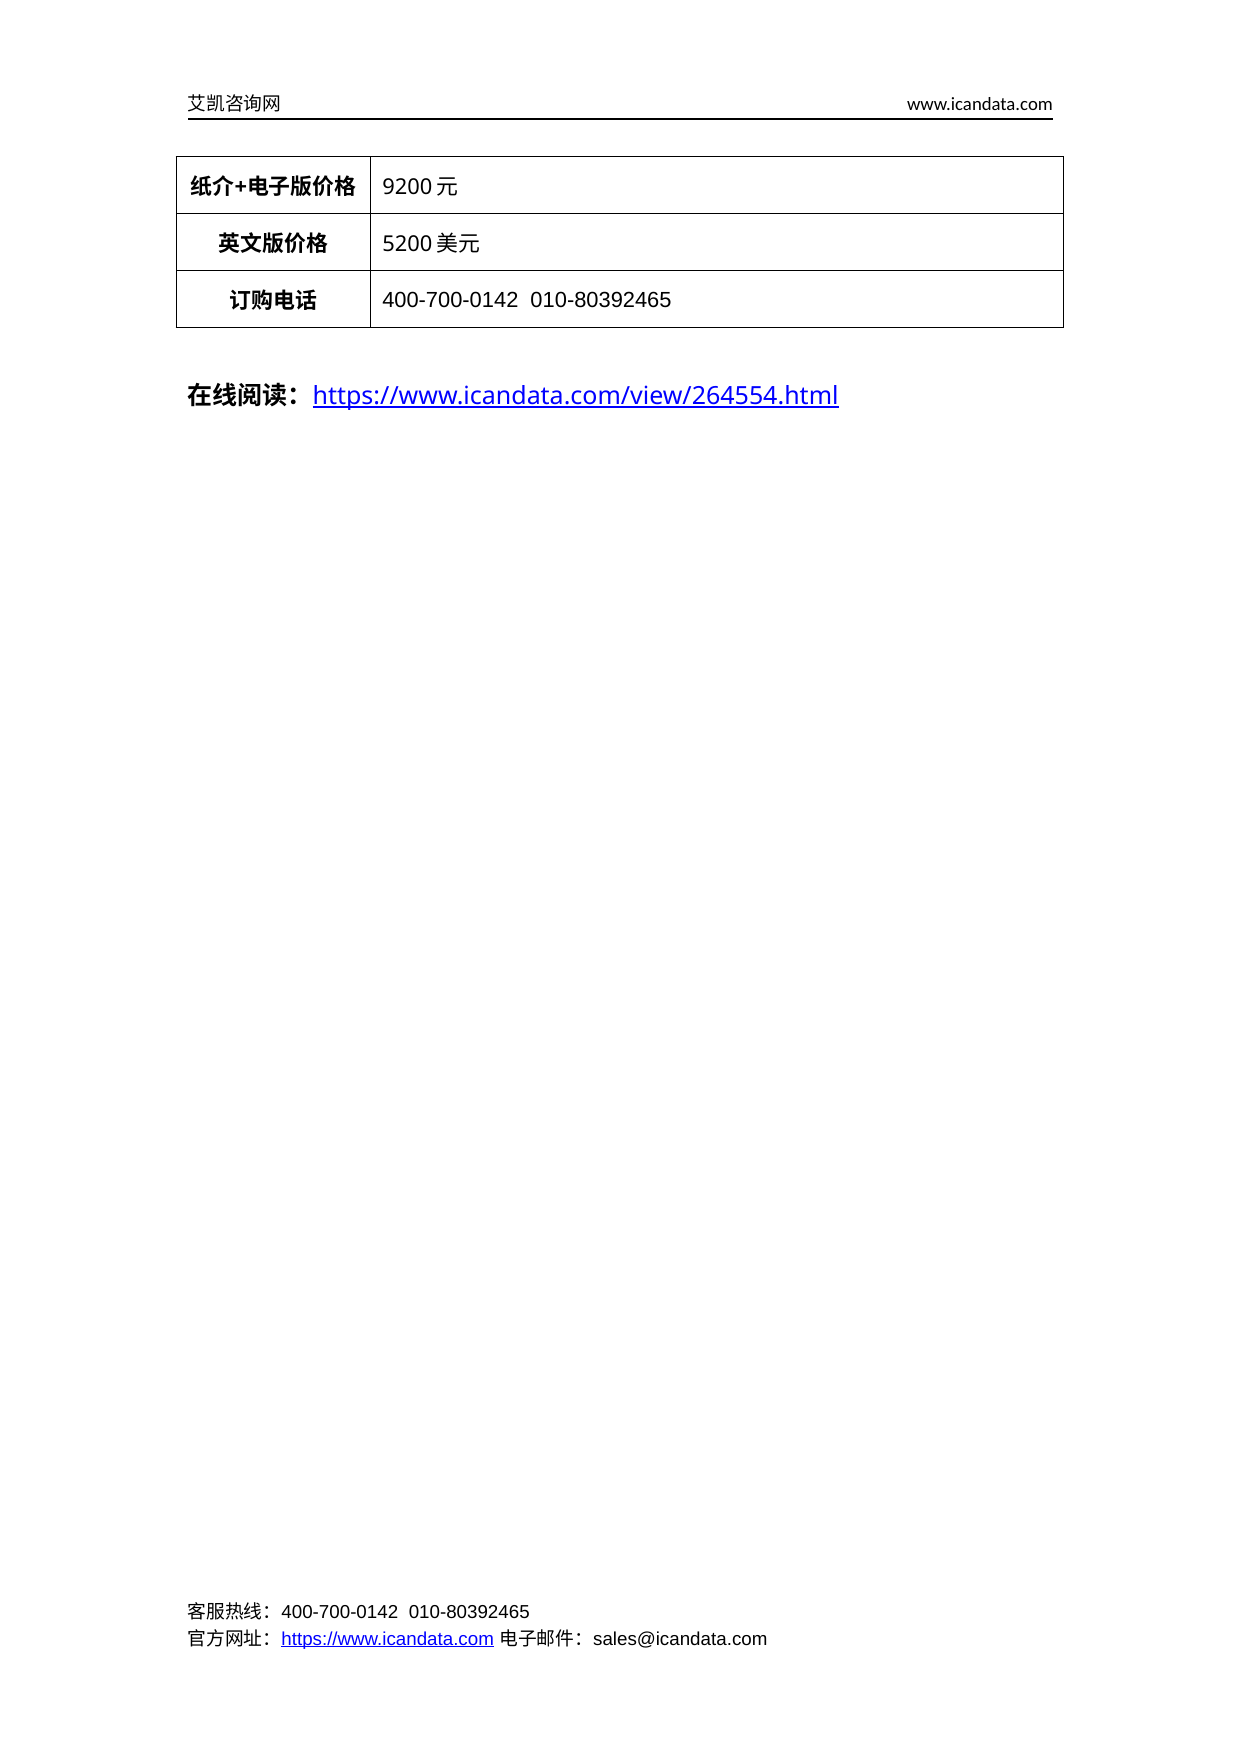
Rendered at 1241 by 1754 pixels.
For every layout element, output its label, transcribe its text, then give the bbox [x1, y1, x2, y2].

table_cell 订购电话 [177, 271, 370, 327]
table_cell 9200元 [371, 157, 1063, 213]
text 在线阅读：https://www.icandata.com/view/264554.html [187, 361, 1053, 426]
table_cell 纸介+电子版价格 [177, 157, 370, 213]
table_cell 5200美元 [371, 214, 1063, 270]
table_cell 英文版价格 [177, 214, 370, 270]
table_cell 400-700-0142 010-80392465 [371, 271, 1063, 327]
